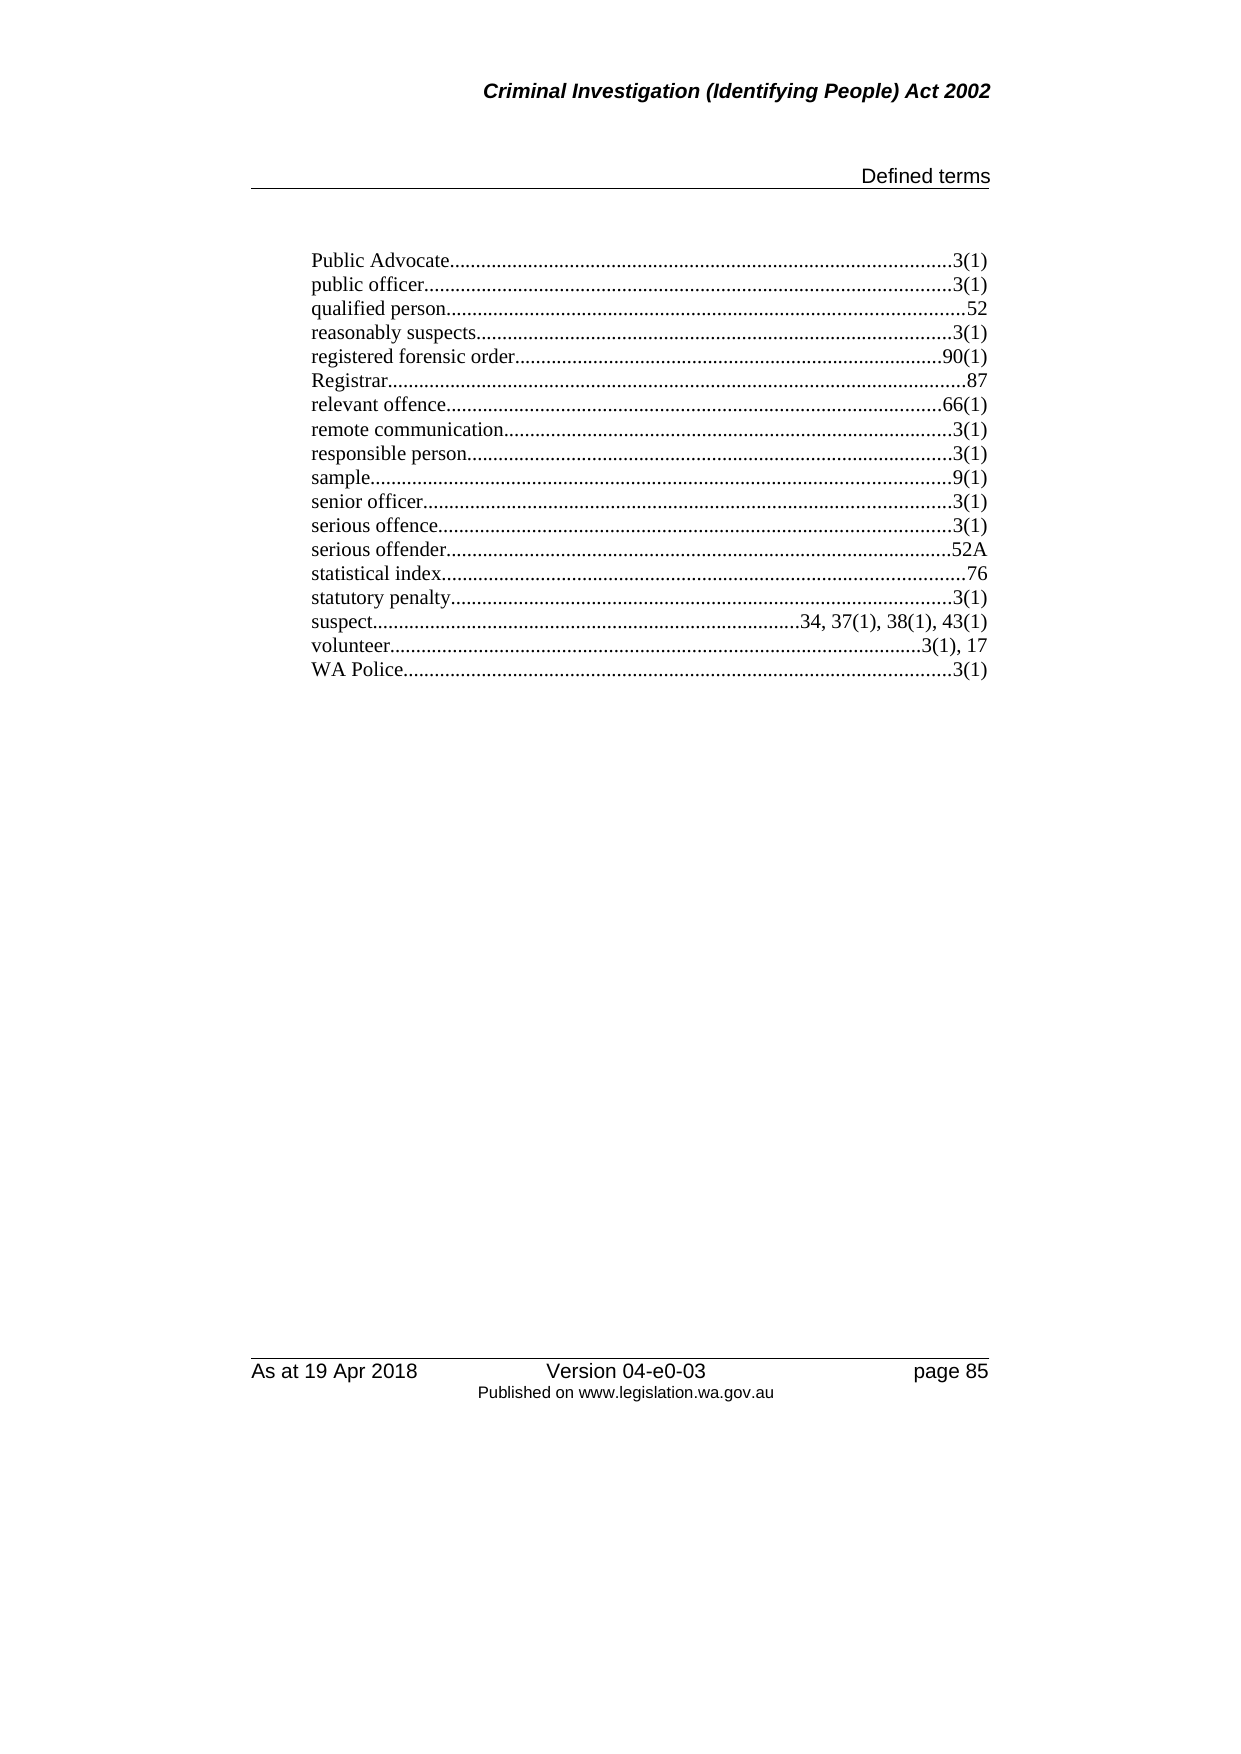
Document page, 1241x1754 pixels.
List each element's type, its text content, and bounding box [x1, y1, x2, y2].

text responsible person 3(1) [311, 441, 929, 464]
text remote communication 3(1) [311, 416, 929, 441]
text reasonably suspects 3(1) [311, 320, 929, 344]
text volunteer 3(1), 17 [311, 633, 929, 657]
text suspect 34, 37(1), 38(1), 43(1) [311, 609, 929, 633]
text serious offender 52A [311, 537, 929, 561]
text relevant offence 66(1) [311, 392, 929, 416]
text statutory penalty 3(1) [311, 585, 929, 609]
text qualified person 52 [311, 296, 929, 320]
text WA Police 3(1) [311, 657, 929, 681]
text senior officer 3(1) [311, 489, 929, 513]
text sample 9(1) [311, 464, 929, 489]
text Registrar 87 [311, 368, 929, 392]
text statistical index 76 [311, 561, 929, 585]
text serious offence 3(1) [311, 513, 929, 537]
text Public Advocate 3(1) [311, 248, 929, 272]
text public officer 3(1) [311, 272, 929, 296]
text registered forensic order 90(1) [311, 344, 929, 368]
